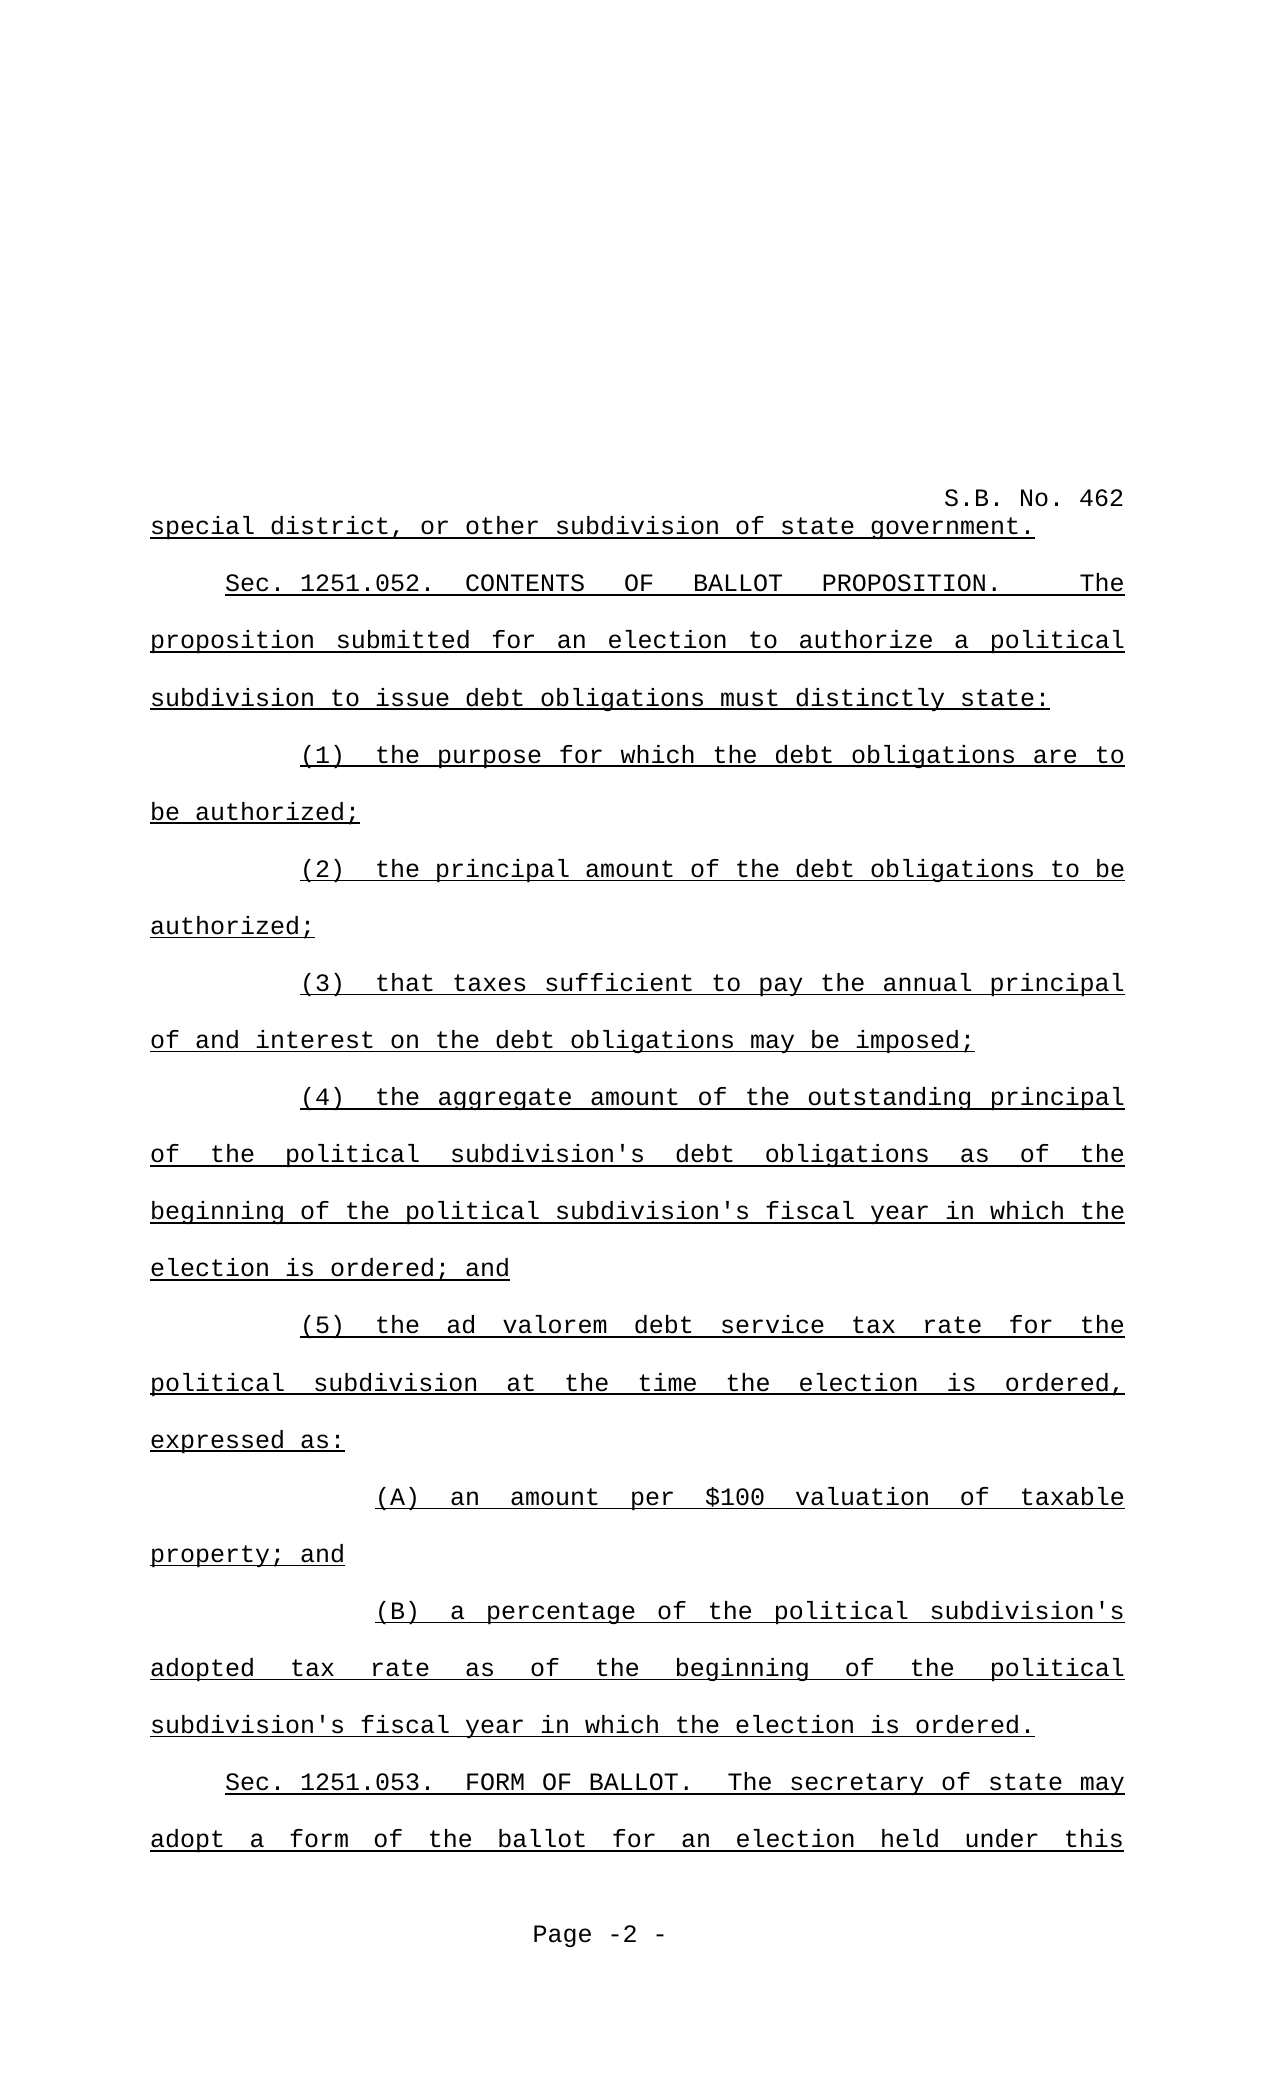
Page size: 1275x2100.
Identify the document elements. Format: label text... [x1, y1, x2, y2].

text (5) the ad valorem debt service tax rate for the political subdivision at the time the election is ordered, expressed as: [150, 1313, 1125, 1393]
text (5) the ad valorem debt service tax rate for the political subdivision at the time the election is ordered, expressed as: [150, 1395, 1125, 1456]
text (1) the purpose for which the debt obligations are to be authorized; [150, 742, 1125, 828]
text (4) the aggregate amount of the outstanding principal of the political subdivision's debt obligations as of the beginning of the political subdivision's fiscal year in which the election is ordered; and [150, 1224, 1125, 1284]
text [150, 514, 1125, 542]
text Sec. 1251.052. CONTENTS OF BALLOT PROPOSITION. The proposition submitted for an election to authorize a political subdivision to issue debt obligations must distinctly state: [150, 653, 1125, 713]
text (4) the aggregate amount of the outstanding principal of the political subdivision's debt obligations as of the beginning of the political subdivision's fiscal year in which the election is ordered; and [150, 1084, 1125, 1165]
text (2) the principal amount of the debt obligations to be authorized; [150, 856, 1125, 942]
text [150, 1769, 1125, 1855]
text Sec. 1251.052. CONTENTS OF BALLOT PROPOSITION. The proposition submitted for an election to authorize a political subdivision to issue debt obligations must distinctly state: [150, 571, 1125, 651]
text (3) that taxes sufficient to pay the annual principal of and interest on the debt obligations may be imposed; [150, 970, 1125, 1056]
text (B) a percentage of the political subdivision's adopted tax rate as of the beginning of the political subdivision's fiscal year in which the election is ordered. [150, 1680, 1125, 1741]
text (4) the aggregate amount of the outstanding principal of the political subdivision's debt obligations as of the beginning of the political subdivision's fiscal year in which the election is ordered; and [150, 1167, 1125, 1222]
text (B) a percentage of the political subdivision's adopted tax rate as of the beginning of the political subdivision's fiscal year in which the election is ordered. [150, 1598, 1125, 1679]
text (A) an amount per $100 valuation of taxable property; and [150, 1484, 1125, 1570]
